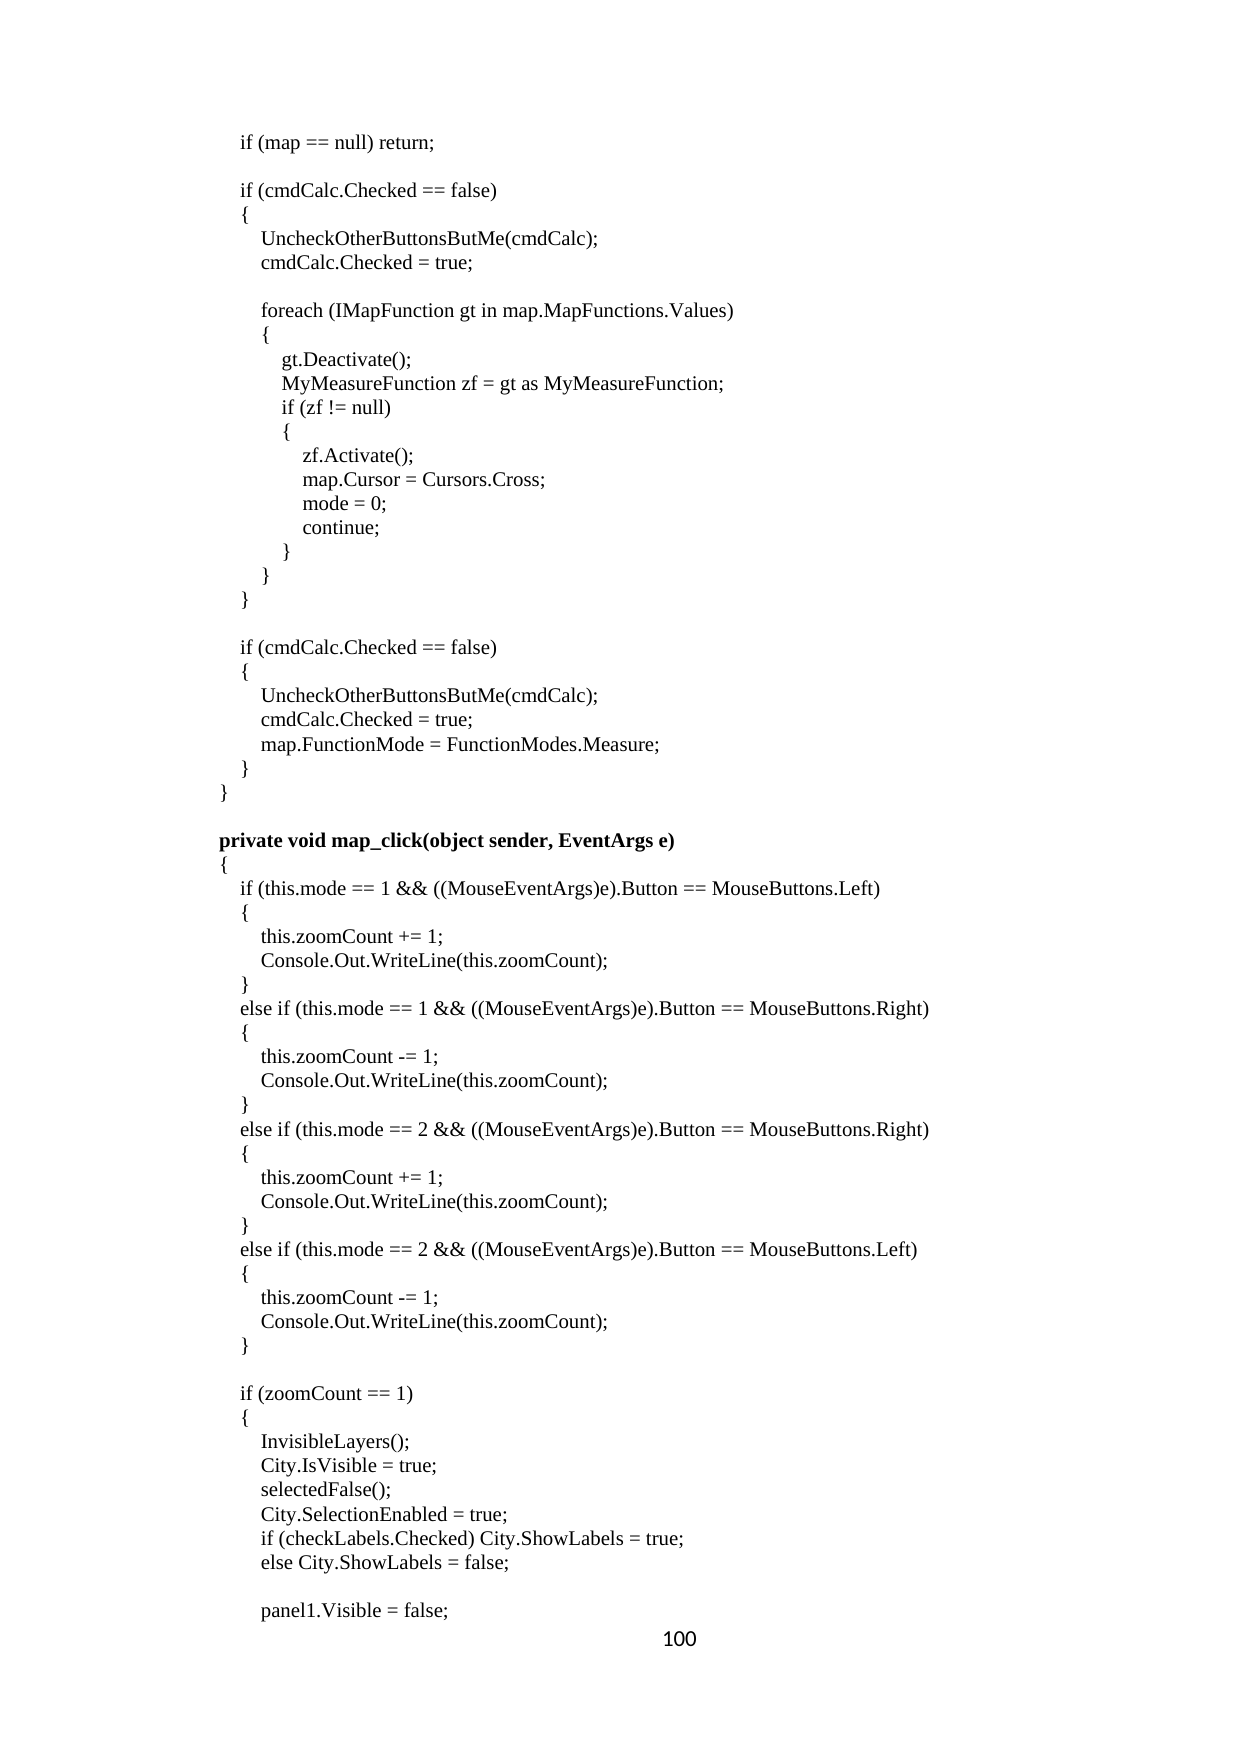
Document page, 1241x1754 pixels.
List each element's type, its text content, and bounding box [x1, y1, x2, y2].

text { [177, 322, 1181, 346]
text } [177, 1092, 1181, 1116]
text this.zoomCount -= 1; [177, 1044, 1181, 1068]
text Console.Out.WriteLine(this.zoomCount); [177, 1068, 1181, 1092]
text foreach (IMapFunction gt in map.MapFunctions.Values) [177, 298, 1181, 322]
text cmdCalc.Checked = true; [177, 707, 1181, 731]
text } [177, 756, 1181, 779]
text } [177, 539, 1181, 563]
text { [177, 852, 1181, 876]
text continue; [177, 515, 1181, 539]
text cmdCalc.Checked = true; [177, 250, 1181, 274]
text { [177, 202, 1181, 226]
text if (cmdCalc.Checked == false) [177, 178, 1181, 202]
text else if (this.mode == 2 && ((MouseEventArgs)e).Button == MouseButtons.Right) [177, 1116, 1181, 1141]
text Console.Out.WriteLine(this.zoomCount); [177, 1189, 1181, 1213]
text if (this.mode == 1 && ((MouseEventArgs)e).Button == MouseButtons.Left) [177, 876, 1181, 900]
text { [177, 1261, 1181, 1285]
text this.zoomCount += 1; [177, 924, 1181, 948]
text } [177, 972, 1181, 996]
text { [177, 900, 1181, 924]
text private void map_click(object sender, EventArgs e) [177, 828, 1181, 852]
text if (zoomCount == 1) [177, 1381, 1181, 1405]
text { [177, 1141, 1181, 1164]
text } [177, 563, 1181, 587]
text else if (this.mode == 2 && ((MouseEventArgs)e).Button == MouseButtons.Left) [177, 1237, 1181, 1261]
text else if (this.mode == 1 && ((MouseEventArgs)e).Button == MouseButtons.Right) [177, 996, 1181, 1020]
text UncheckOtherButtonsButMe(cmdCalc); [177, 683, 1181, 707]
text selectedFalse(); [177, 1477, 1181, 1501]
text City.IsVisible = true; [177, 1453, 1181, 1477]
text } [177, 587, 1181, 611]
text { [177, 659, 1181, 683]
text City.SelectionEnabled = true; [177, 1501, 1181, 1526]
text this.zoomCount -= 1; [177, 1285, 1181, 1309]
text if (map == null) return; [177, 130, 1181, 154]
text { [177, 1020, 1181, 1044]
text if (zf != null) [177, 394, 1181, 419]
text { [177, 419, 1181, 443]
text map.FunctionMode = FunctionModes.Measure; [177, 731, 1181, 756]
text } [177, 779, 1181, 804]
text Console.Out.WriteLine(this.zoomCount); [177, 1309, 1181, 1333]
text zf.Activate(); [177, 443, 1181, 467]
text UncheckOtherButtonsButMe(cmdCalc); [177, 226, 1181, 250]
text MyMeasureFunction zf = gt as MyMeasureFunction; [177, 371, 1181, 394]
text if (cmdCalc.Checked == false) [177, 635, 1181, 659]
text { [177, 1405, 1181, 1429]
text gt.Deactivate(); [177, 346, 1181, 371]
text } [177, 1213, 1181, 1237]
text panel1.Visible = false; [177, 1598, 1181, 1622]
text mode = 0; [177, 491, 1181, 515]
text else City.ShowLabels = false; [177, 1549, 1181, 1574]
text InvisibleLayers(); [177, 1429, 1181, 1453]
text } [177, 1333, 1181, 1357]
text map.Cursor = Cursors.Cross; [177, 467, 1181, 491]
text this.zoomCount += 1; [177, 1164, 1181, 1189]
text if (checkLabels.Checked) City.ShowLabels = true; [177, 1526, 1181, 1549]
text Console.Out.WriteLine(this.zoomCount); [177, 948, 1181, 972]
